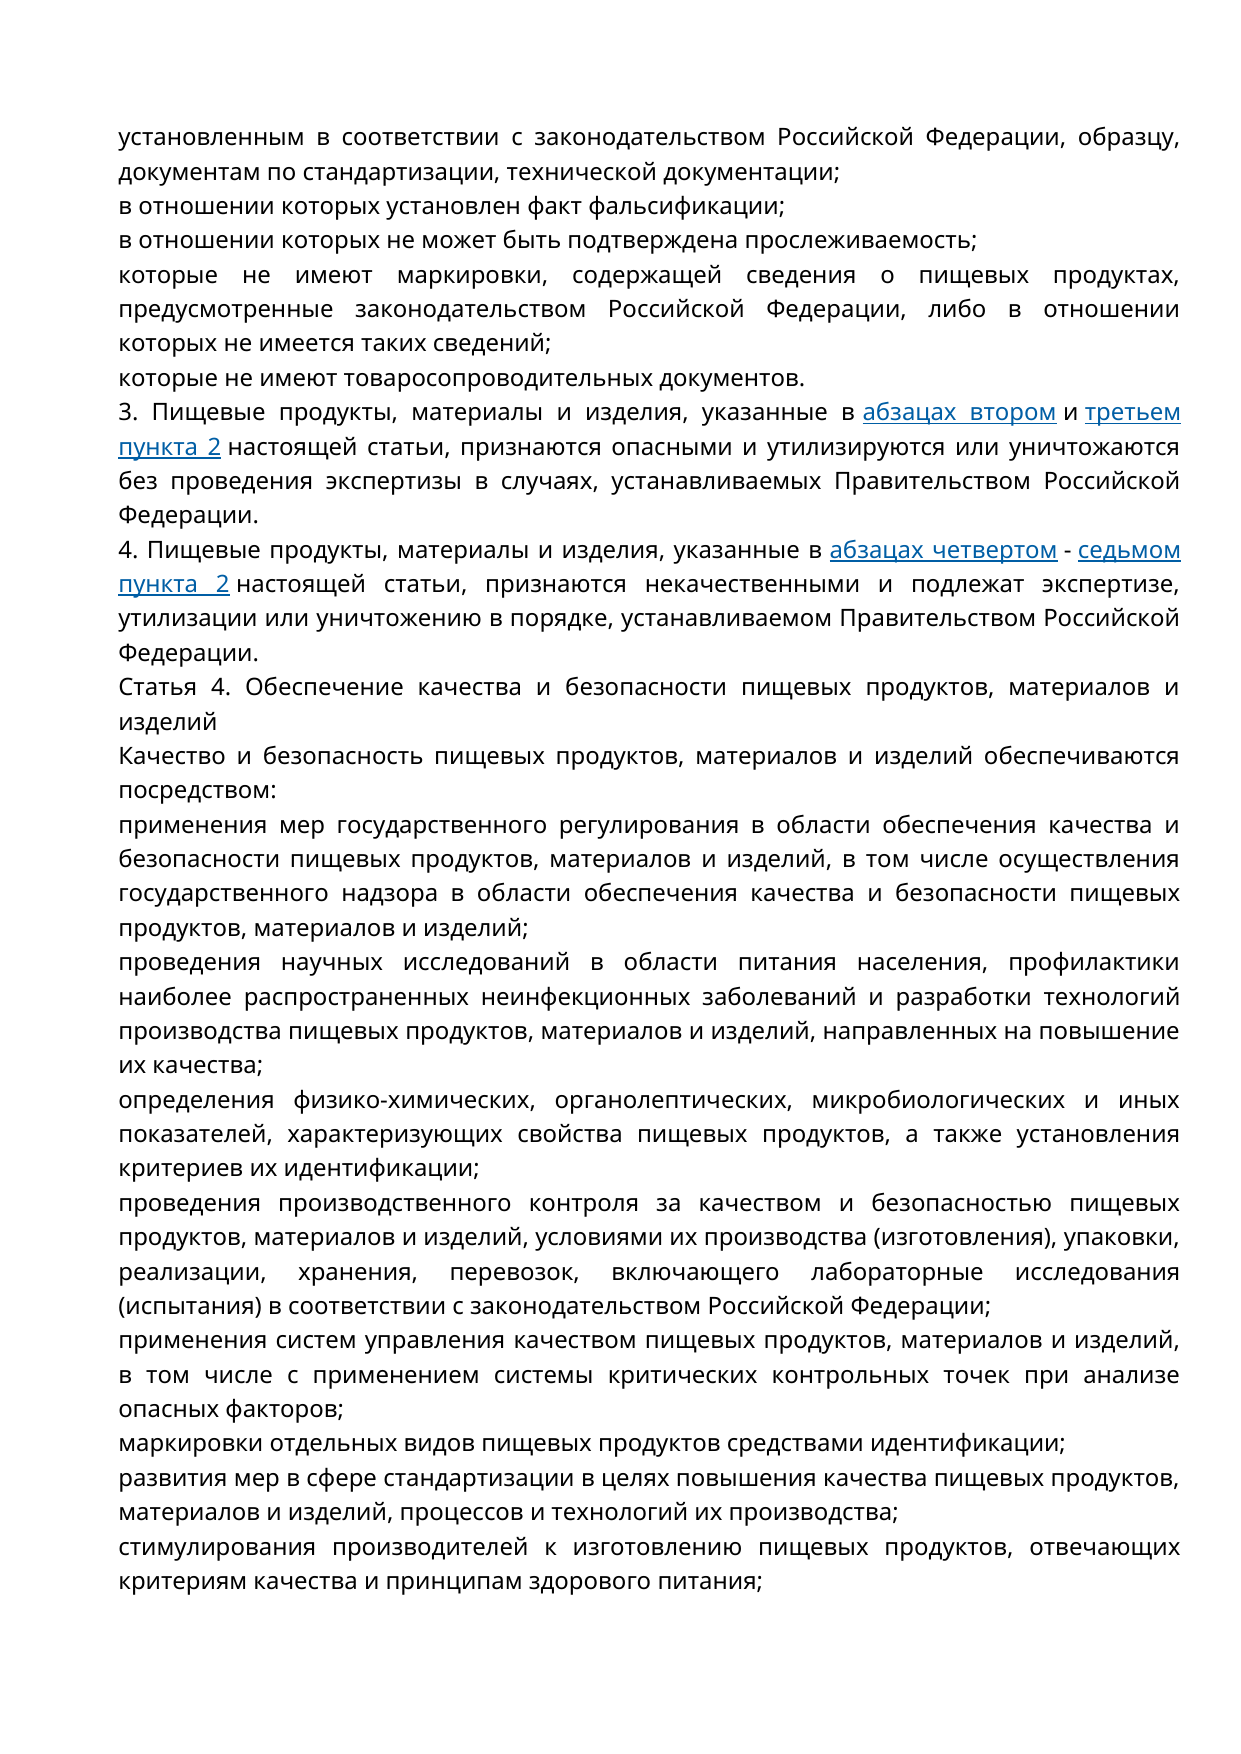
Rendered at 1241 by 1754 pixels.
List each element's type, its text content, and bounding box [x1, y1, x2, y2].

text 3. Пищевые продукты, материалы и изделия, указанные в абзацах втором и третьем пункта 2 настоящей статьи, признаются опасными и утилизируются или уничтожаются без проведения экспертизы в случаях, устанавливаемых Правительством Российской Федерации. [118, 393, 1181, 531]
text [118, 118, 1181, 187]
text в отношении которых установлен факт фальсификации; [118, 187, 1181, 221]
text маркировки отдельных видов пищевых продуктов средствами идентификации; [118, 1424, 1181, 1459]
text которые не имеют маркировки, содержащей сведения о пищевых продуктах, предусмотренные законодательством Российской Федерации, либо в отношении которых не имеется таких сведений; [118, 256, 1181, 359]
text применения мер государственного регулирования в области обеспечения качества и безопасности пищевых продуктов, материалов и изделий, в том числе осуществления государственного надзора в области обеспечения качества и безопасности пищевых продуктов, материалов и изделий; [118, 806, 1181, 943]
text проведения научных исследований в области питания населения, профилактики наиболее распространенных неинфекционных заболеваний и разработки технологий производства пищевых продуктов, материалов и изделий, направленных на повышение их качества; [118, 943, 1181, 1081]
text Качество и безопасность пищевых продуктов, материалов и изделий обеспечиваются посредством: [118, 737, 1181, 806]
text 4. Пищевые продукты, материалы и изделия, указанные в абзацах четвертом - седьмом пункта 2 настоящей статьи, признаются некачественными и подлежат экспертизе, утилизации или уничтожению в порядке, устанавливаемом Правительством Российской Федерации. [118, 531, 1181, 668]
text Статья 4. Обеспечение качества и безопасности пищевых продуктов, материалов и изделий [118, 668, 1181, 737]
text которые не имеют товаросопроводительных документов. [118, 359, 1181, 393]
text стимулирования производителей к изготовлению пищевых продуктов, отвечающих критериям качества и принципам здорового питания; [118, 1527, 1181, 1596]
text проведения производственного контроля за качеством и безопасностью пищевых продуктов, материалов и изделий, условиями их производства (изготовления), упаковки, реализации, хранения, перевозок, включающего лабораторные исследования (испытания) в соответствии с законодательством Российской Федерации; [118, 1184, 1181, 1321]
text определения физико-химических, органолептических, микробиологических и иных показателей, характеризующих свойства пищевых продуктов, а также установления критериев их идентификации; [118, 1081, 1181, 1184]
text применения систем управления качеством пищевых продуктов, материалов и изделий, в том числе с применением системы критических контрольных точек при анализе опасных факторов; [118, 1321, 1181, 1424]
text развития мер в сфере стандартизации в целях повышения качества пищевых продуктов, материалов и изделий, процессов и технологий их производства; [118, 1459, 1181, 1527]
text в отношении которых не может быть подтверждена прослеживаемость; [118, 221, 1181, 256]
